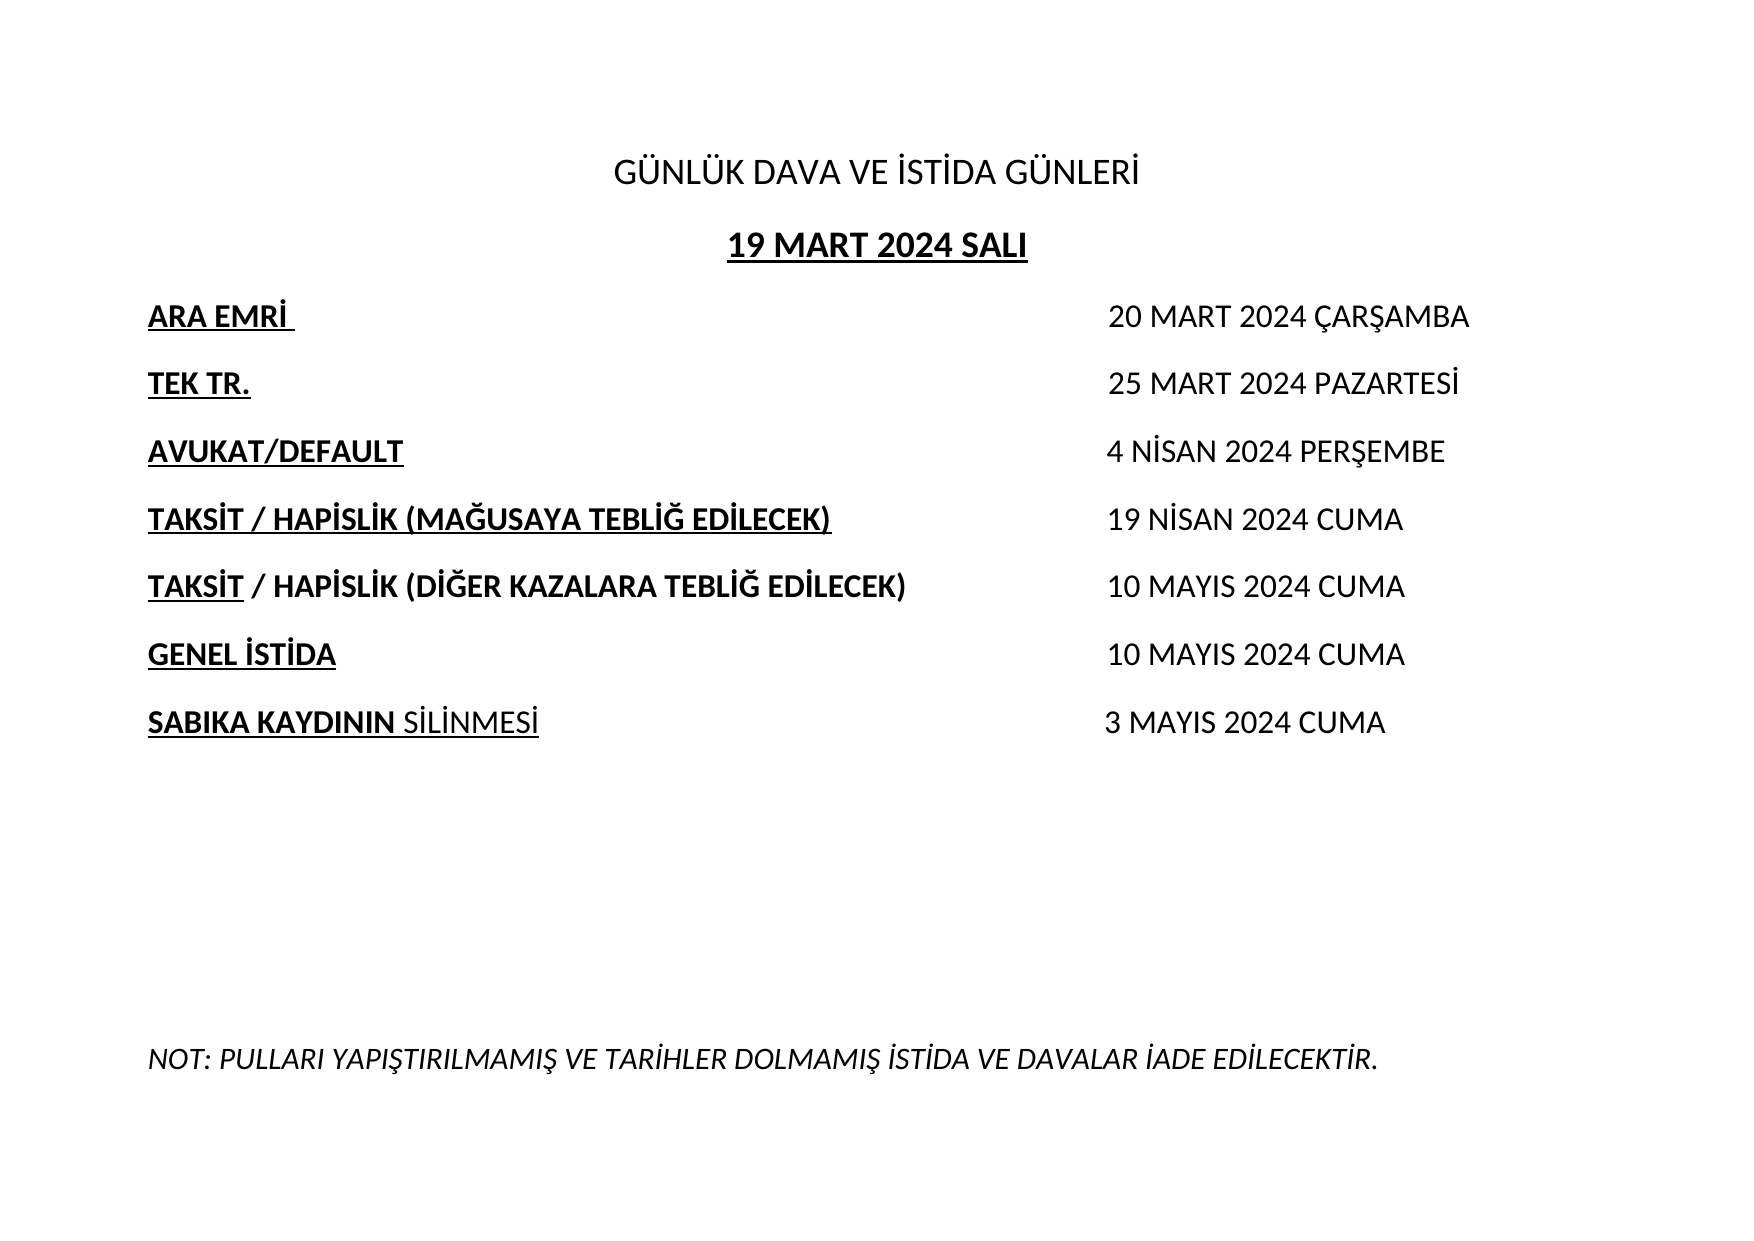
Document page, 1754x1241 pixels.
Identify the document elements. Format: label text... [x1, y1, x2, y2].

text GENEL İSTİDA 10 MAYIS 2024 CUMA [148, 633, 1606, 673]
text TEK TR. 25 MART 2024 PAZARTESİ [148, 362, 1606, 403]
text GÜNLÜK DAVA VE İSTİDA GÜNLERİ [148, 148, 1606, 193]
text AVUKAT/DEFAULT 4 NİSAN 2024 PERŞEMBE [148, 430, 1606, 471]
text NOT: PULLARI YAPIŞTIRILMAMIŞ VE TARİHLER DOLMAMIŞ İSTİDA VE DAVALAR İADE EDİLECEKTİR. [148, 1039, 1606, 1077]
text ARA EMRİ 20 MART 2024 ÇARŞAMBA [148, 295, 1606, 335]
text TAKSİT / HAPİSLİK (DİĞER KAZALARA TEBLİĞ EDİLECEK) 10 MAYIS 2024 CUMA [148, 565, 1606, 606]
text 19 MART 2024 SALI [148, 221, 1606, 267]
text SABIKA KAYDININ SİLİNMESİ 3 MAYIS 2024 CUMA [148, 701, 1606, 742]
text TAKSİT / HAPİSLİK (MAĞUSAYA TEBLİĞ EDİLECEK) 19 NİSAN 2024 CUMA [148, 497, 1606, 538]
